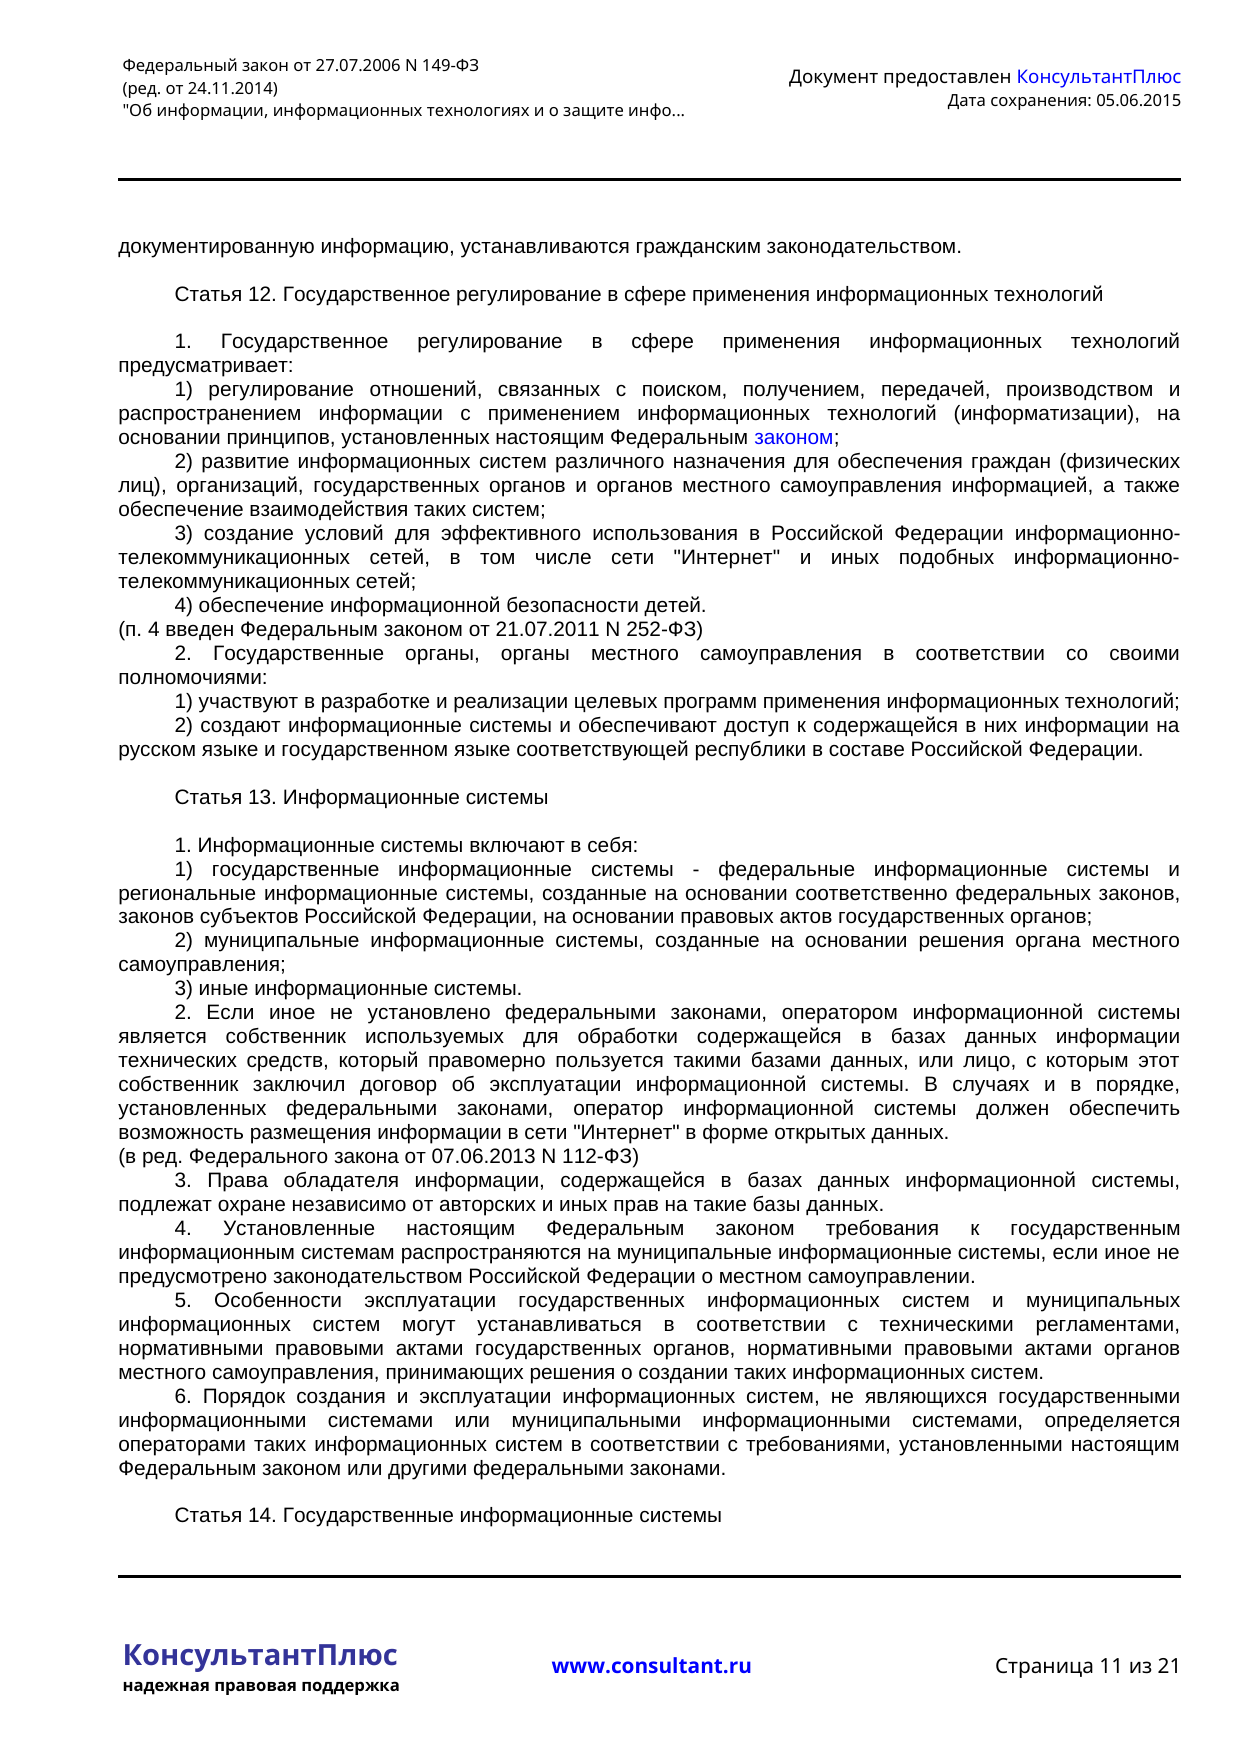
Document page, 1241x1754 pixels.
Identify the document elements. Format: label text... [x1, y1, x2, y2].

text 3. Права обладателя информации, содержащейся в базах данных информационной системы, подлежат охране независимо от авторских и иных прав на такие базы данных. [118, 1168, 1181, 1216]
text 1. Информационные системы включают в себя: [118, 832, 1181, 856]
text 1) регулирование отношений, связанных с поиском, получением, передачей, производством и распространением информации с применением информационных технологий (информатизации), на основании принципов, установленных настоящим Федеральным законом; [118, 377, 1181, 449]
text (в ред. Федерального закона от 07.06.2013 N 112-ФЗ) [118, 1144, 1181, 1168]
text 2) муниципальные информационные системы, созданные на основании решения органа местного самоуправления; [118, 928, 1181, 976]
text 3) иные информационные системы. [118, 976, 1181, 1000]
text 6. Порядок создания и эксплуатации информационных систем, не являющихся государственными информационными системами или муниципальными информационными системами, определяется операторами таких информационных систем в соответствии с требованиями, установленными настоящим Федеральным законом или другими федеральными законами. [118, 1383, 1181, 1479]
text Статья 13. Информационные системы [118, 784, 1181, 808]
text 2. Государственные органы, органы местного самоуправления в соответствии со своими полномочиями: [118, 641, 1181, 689]
text 3) создание условий для эффективного использования в Российской Федерации информационно-телекоммуникационных сетей, в том числе сети "Интернет" и иных подобных информационно-телекоммуникационных сетей; [118, 521, 1181, 593]
text Статья 12. Государственное регулирование в сфере применения информационных технологий [118, 281, 1181, 305]
text 2) создают информационные системы и обеспечивают доступ к содержащейся в них информации на русском языке и государственном языке соответствующей республики в составе Российской Федерации. [118, 713, 1181, 761]
text 1) участвуют в разработке и реализации целевых программ применения информационных технологий; [118, 689, 1181, 713]
text Статья 14. Государственные информационные системы [118, 1503, 1181, 1527]
text 5. Особенности эксплуатации государственных информационных систем и муниципальных информационных систем могут устанавливаться в соответствии с техническими регламентами, нормативными правовыми актами государственных органов, нормативными правовыми актами органов местного самоуправления, принимающих решения о создании таких информационных систем. [118, 1288, 1181, 1383]
text 1. Государственное регулирование в сфере применения информационных технологий предусматривает: [118, 329, 1181, 377]
text 2) развитие информационных систем различного назначения для обеспечения граждан (физических лиц), организаций, государственных органов и органов местного самоуправления информацией, а также обеспечение взаимодействия таких систем; [118, 449, 1181, 521]
text (п. 4 введен Федеральным законом от 21.07.2011 N 252-ФЗ) [118, 617, 1181, 641]
text 4) обеспечение информационной безопасности детей. [118, 593, 1181, 617]
text 1) государственные информационные системы - федеральные информационные системы и региональные информационные системы, созданные на основании соответственно федеральных законов, законов субъектов Российской Федерации, на основании правовых актов государственных органов; [118, 856, 1181, 928]
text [118, 233, 1181, 257]
text 4. Установленные настоящим Федеральным законом требования к государственным информационным системам распространяются на муниципальные информационные системы, если иное не предусмотрено законодательством Российской Федерации о местном самоуправлении. [118, 1216, 1181, 1288]
text 2. Если иное не установлено федеральными законами, оператором информационной системы является собственник используемых для обработки содержащейся в базах данных информации технических средств, который правомерно пользуется такими базами данных, или лицо, с которым этот собственник заключил договор об эксплуатации информационной системы. В случаях и в порядке, установленных федеральными законами, оператор информационной системы должен обеспечить возможность размещения информации в сети "Интернет" в форме открытых данных. [118, 1000, 1181, 1144]
